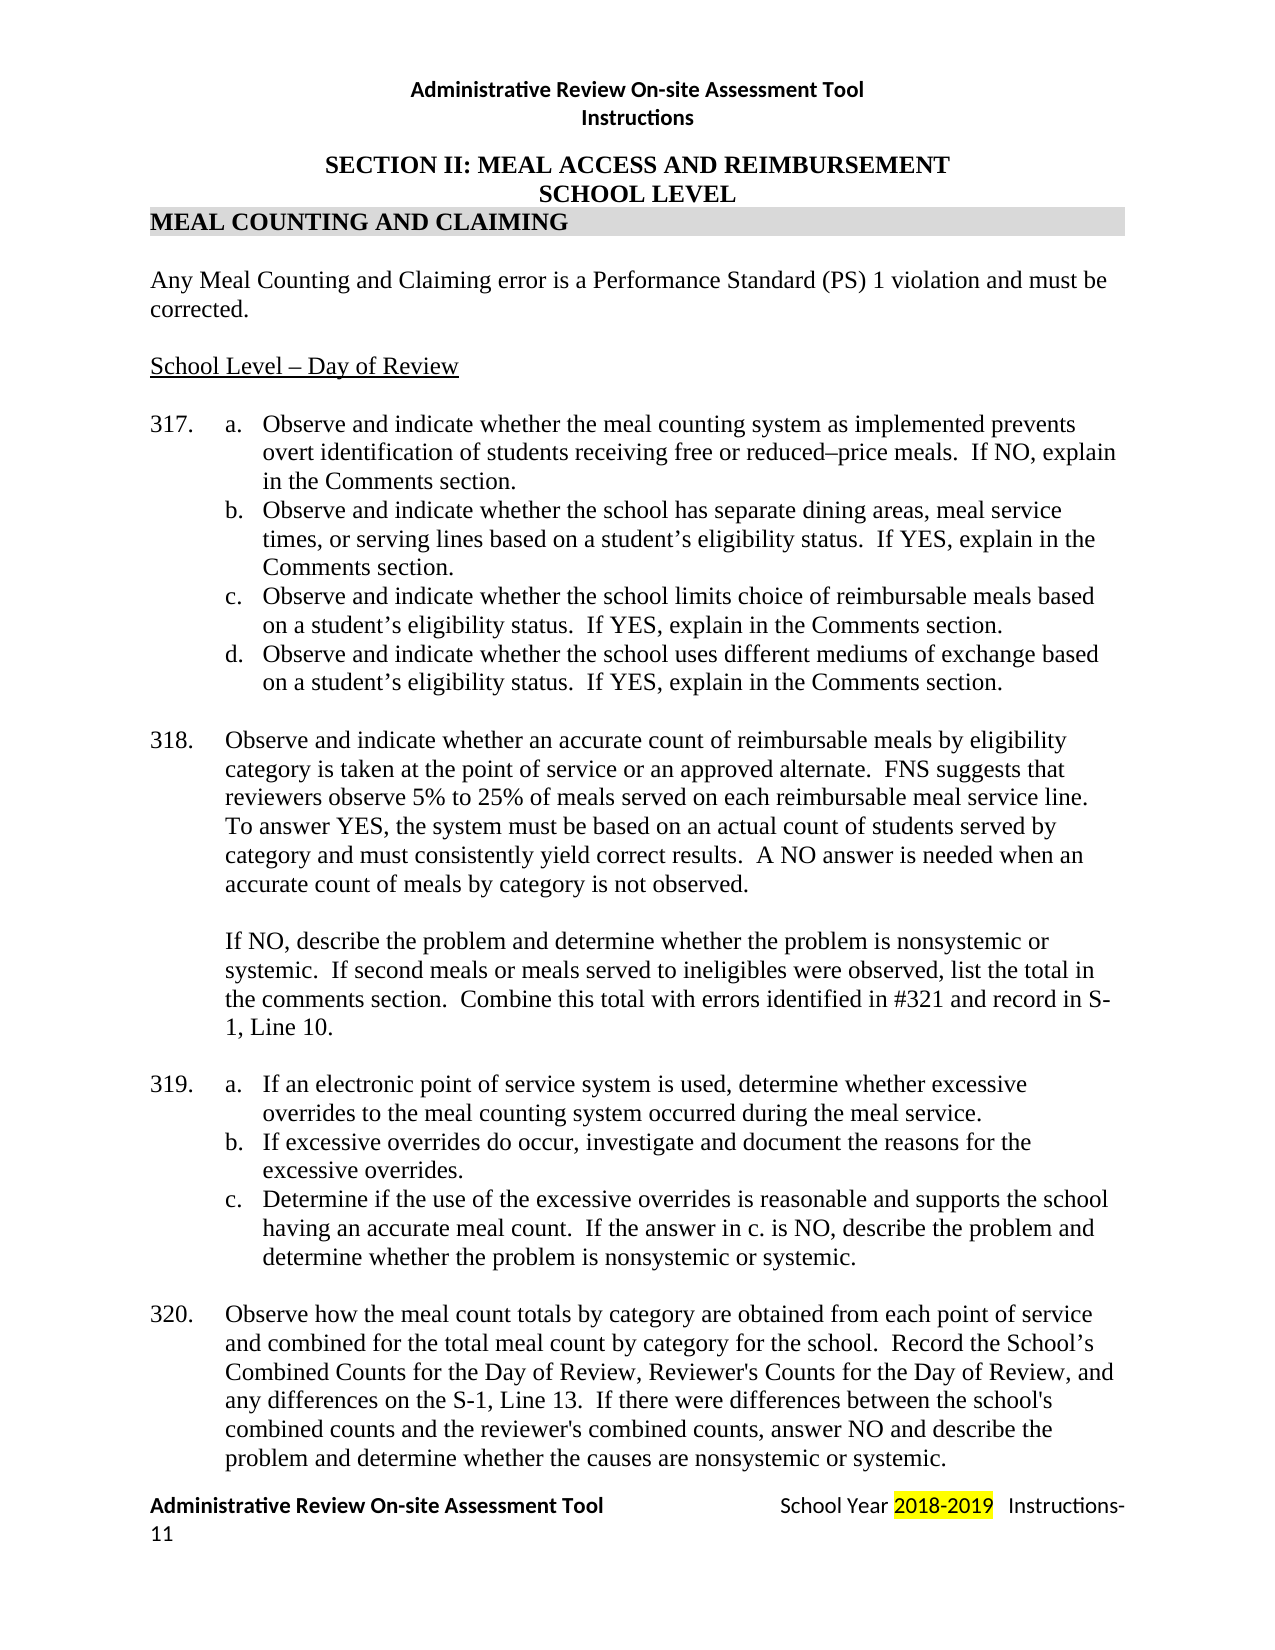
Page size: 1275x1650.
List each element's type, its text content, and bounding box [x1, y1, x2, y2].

text 318. Observe and indicate whether an accurate count of reimbursable meals by eligibility category is taken at the point of service or an approved alternate. FNS suggests that reviewers observe 5% to 25% of meals served on each reimbursable meal service line. To answer YES, the system must be based on an actual count of students served by category and must consistently yield correct results. A NO answer is needed when an accurate count of meals by category is not observed. [150, 725, 1125, 897]
text b. If excessive overrides do occur, investigate and document the reasons for the excessive overrides. [150, 1127, 1125, 1184]
text If NO, describe the problem and determine whether the problem is nonsystemic or systemic. If second meals or meals served to ineligibles were observed, list the total in the comments section. Combine this total with errors identified in #321 and record in S-1, Line 10. [150, 926, 1125, 1041]
text MEAL COUNTING AND CLAIMING [150, 207, 1125, 236]
text d. Observe and indicate whether the school uses different mediums of exchange based on a student’s eligibility status. If YES, explain in the Comments section. [150, 639, 1125, 696]
text Any Meal Counting and Claiming error is a Performance Standard (PS) 1 violation and must be corrected. [150, 265, 1125, 322]
text c. Determine if the use of the excessive overrides is reasonable and supports the school having an accurate meal count. If the answer in c. is NO, describe the problem and determine whether the problem is nonsystemic or systemic. [112, 1184, 1125, 1271]
text SCHOOL LEVEL [150, 179, 1125, 207]
text 319. a. If an electronic point of service system is used, determine whether excessive overrides to the meal counting system occurred during the meal service. [150, 1069, 1125, 1127]
text Section iI: MEAL Access and Reimbursement [150, 150, 1125, 179]
text b. Observe and indicate whether the school has separate dining areas, meal service times, or serving lines based on a student’s eligibility status. If YES, explain in the Comments section. [150, 495, 1125, 581]
text c. Observe and indicate whether the school limits choice of reimbursable meals based on a student’s eligibility status. If YES, explain in the Comments section. [150, 581, 1125, 639]
text School Level – Day of Review [150, 351, 1125, 380]
text 320. Observe how the meal count totals by category are obtained from each point of service and combined for the total meal count by category for the school. Record the School’s Combined Counts for the Day of Review, Reviewer's Counts for the Day of Review, and any differences on the S-1, Line 13. If there were differences between the school's combined counts and the reviewer's combined counts, answer NO and describe the problem and determine whether the causes are nonsystemic or systemic. [150, 1299, 1125, 1472]
text 317. a. Observe and indicate whether the meal counting system as implemented prevents overt identification of students receiving free or reduced–price meals. If NO, explain in the Comments section. [150, 409, 1125, 495]
